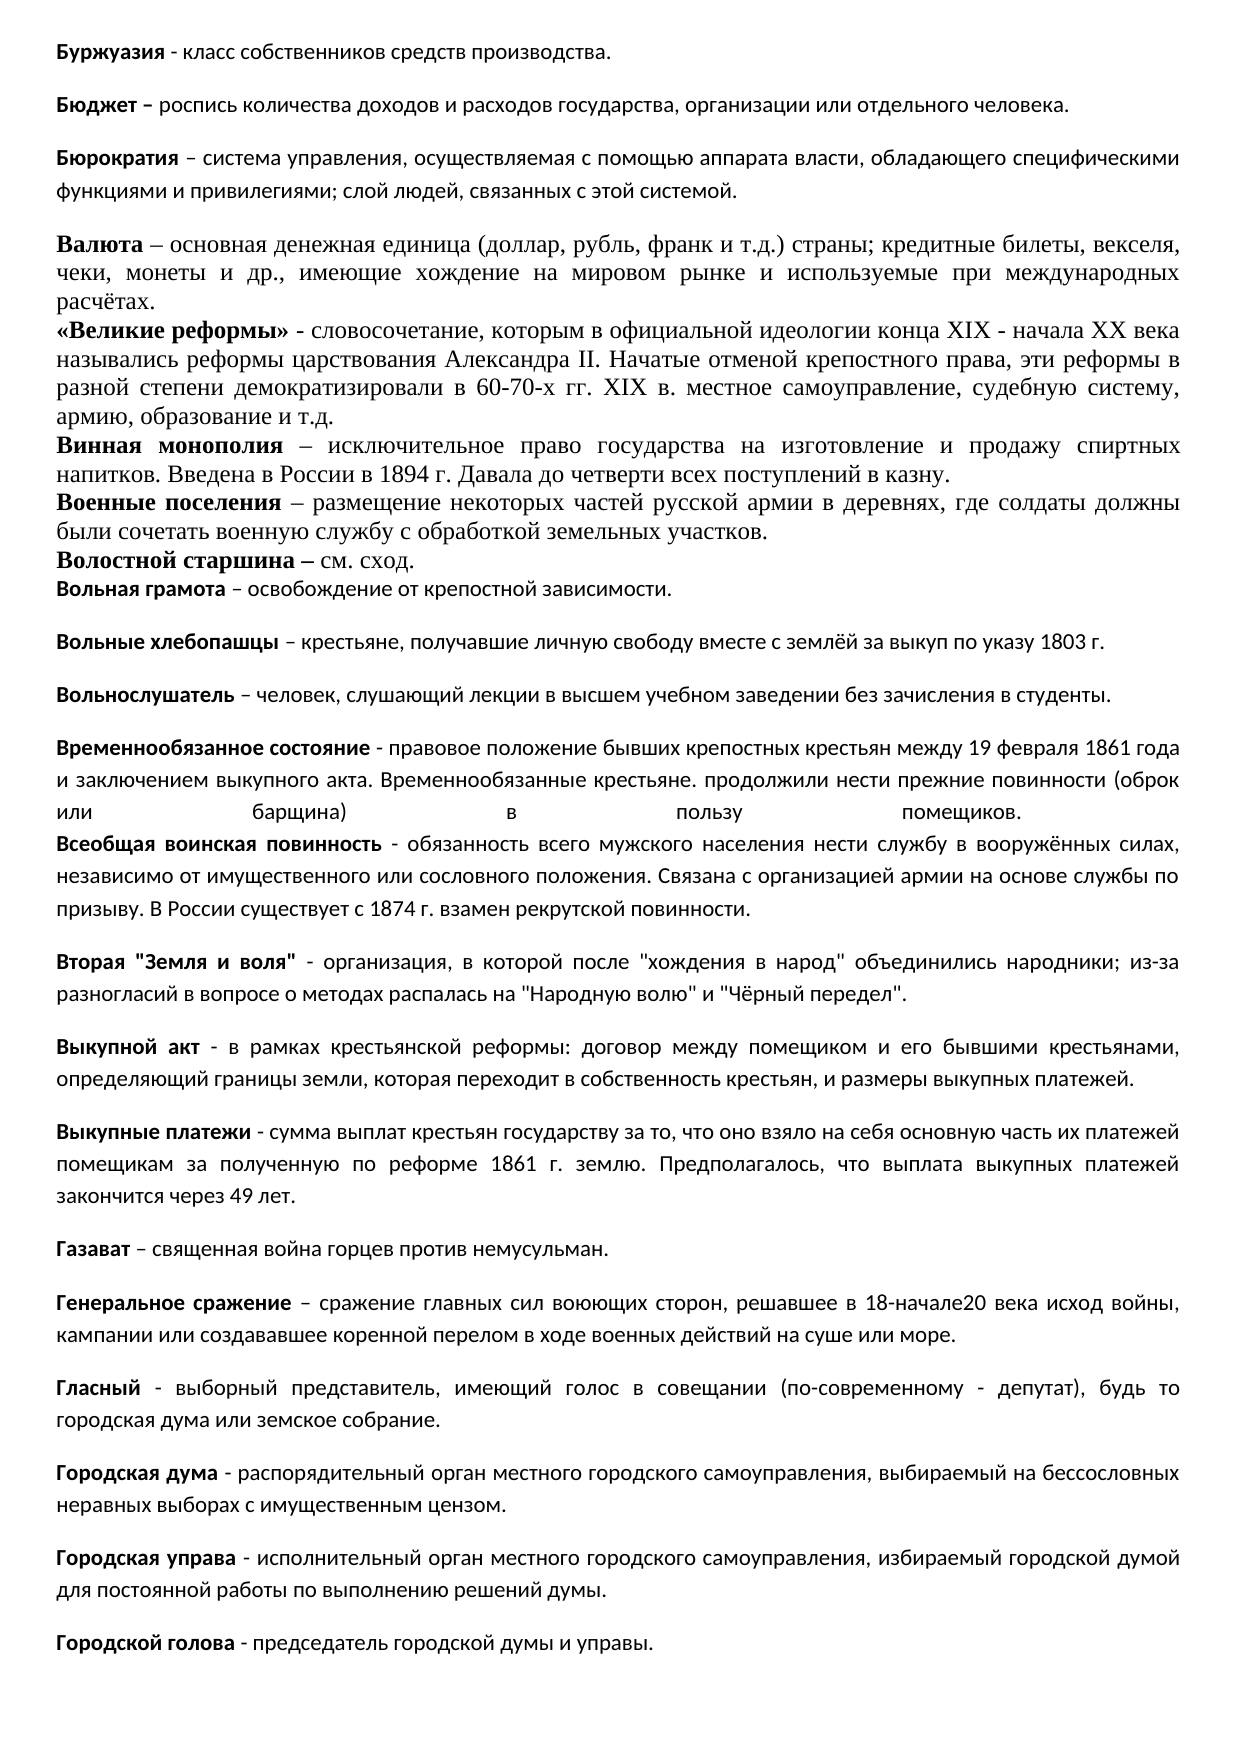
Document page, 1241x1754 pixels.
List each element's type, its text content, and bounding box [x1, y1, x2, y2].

text Военные поселения – размещение некоторых частей русской армии в деревнях, где солдаты должны были сочетать военную службу с обработкой земельных участков. [56, 487, 1181, 545]
text Вольнослушатель – человек, слушающий лекции в высшем учебном заведении без зачисления в студенты. [56, 680, 1181, 708]
text Городской голова - председатель городской думы и управы. [56, 1628, 1181, 1656]
subtitle Валюта – основная денежная единица (доллар, рубль, франк и т.д.) страны; кредитные билеты, векселя, чеки, монеты и др., имеющие хождение на мировом рынке и используемые при международных расчётах. [56, 229, 1181, 315]
subtitle «Великие реформы» - словосочетание, которым в официальной идеологии конца XIX - начала XX века назывались реформы царствования Александра II. Начатые отменой крепостного права, эти реформы в разной степени демократизировали в 60-70-х гг. XIX в. местное самоуправление, судебную систему, армию, образование и т.д. [56, 315, 1181, 430]
text Вольная грамота – освобождение от крепостной зависимости. [56, 574, 1181, 602]
text Вольные хлебопашцы – крестьяне, получавшие личную свободу вместе с землёй за выкуп по указу 1803 г. [56, 627, 1181, 655]
subtitle Винная монополия – исключительное право государства на изготовление и продажу спиртных напитков. Введена в России в 1894 г. Давала до четверти всех поступлений в казну. [56, 430, 1181, 487]
text Бюрократия – система управления, осуществляемая с помощью аппарата власти, обладающего специфическими функциями и привилегиями; слой людей, связанных с этой системой. [56, 143, 1181, 204]
text Городская управа - исполнительный орган местного городского самоуправления, избираемый городской думой для постоянной работы по выполнению решений думы. [56, 1543, 1181, 1603]
text Генеральное сражение – сражение главных сил воюющих сторон, решавшее в 18-начале20 века исход войны, кампании или создававшее коренной перелом в ходе военных действий на суше или море. [56, 1288, 1181, 1348]
text Временнообязанное состояние - правовое положение бывших крепостных крестьян между 19 февраля 1861 года и заключением выкупного акта. Временнообязанные крестьяне. продолжили нести прежние повинности (оброк или барщина) в пользу помещиков. Всеобщая воинская повинность - обязанность всего мужского населения нести службу в вооружённых силах, независимо от имущественного или сословного положения. Связана с организацией армии на основе службы по призыву. В России существует с 1874 г. взамен рекрутской повинности. [56, 733, 1181, 922]
text Волостной старшина – см. сход. [56, 545, 1181, 574]
text Выкупные платежи - сумма выплат крестьян государству за то, что оно взяло на себя основную часть их платежей помещикам за полученную по реформе 1861 г. землю. Предполагалось, что выплата выкупных платежей закончится через 49 лет. [56, 1117, 1181, 1209]
text Городская дума - распорядительный орган местного городского самоуправления, выбираемый на бессословных неравных выборах с имущественным цензом. [56, 1458, 1181, 1518]
text Вторая "Земля и воля" - организация, в которой после "хождения в народ" объединились народники; из-за разногласий в вопросе о методах распалась на "Народную волю" и "Чёрный передел". [56, 947, 1181, 1007]
text Газават – священная война горцев против немусульман. [56, 1234, 1181, 1263]
text Буржуазия - класс собственников средств производства. [56, 37, 1181, 66]
text Бюджет – роспись количества доходов и расходов государства, организации или отдельного человека. [56, 91, 1181, 118]
text Выкупной акт - в рамках крестьянской реформы: договор между помещиком и его бывшими крестьянами, определяющий границы земли, которая переходит в собственность крестьян, и размеры выкупных платежей. [56, 1032, 1181, 1092]
text Гласный - выборный представитель, имеющий голос в совещании (по-современному - депутат), будь то городская дума или земское собрание. [56, 1373, 1181, 1433]
